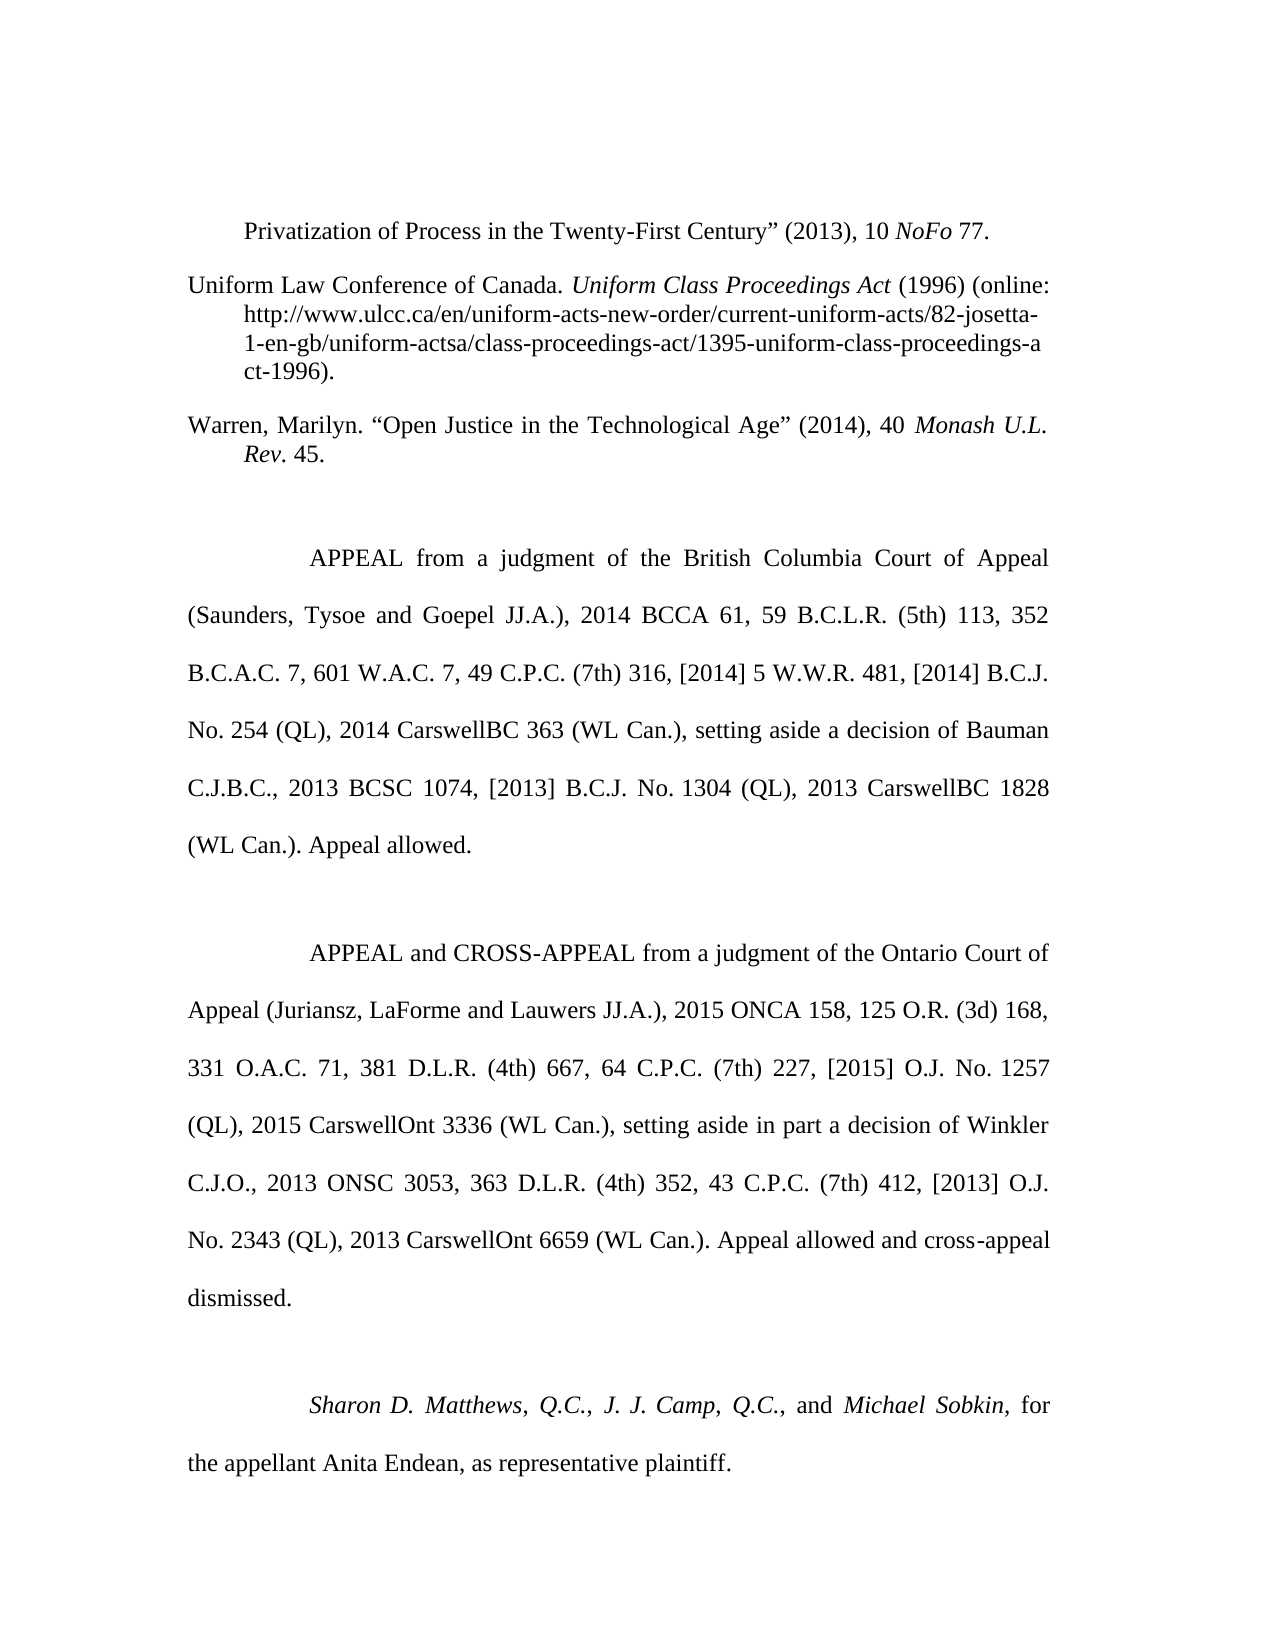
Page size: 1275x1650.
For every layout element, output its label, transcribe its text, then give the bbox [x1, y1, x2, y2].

text APPEAL and CROSS-APPEAL from a judgment of the Ontario Court of Appeal (Juriansz, LaForme and Lauwers JJ.A.), 2015 ONCA 158, 125 O.R. (3d) 168, 331 O.A.C. 71, 381 D.L.R. (4th) 667, 64 C.P.C. (7th) 227, [2015] O.J. No. 1257 (QL), 2015 CarswellOnt 3336 (WL Can.), setting aside in part a decision of Winkler C.J.O., 2013 ONSC 3053, 363 D.L.R. (4th) 352, 43 C.P.C. (7th) 412, [2013] O.J. No. 2343 (QL), 2013 CarswellOnt 6659 (WL Can.). Appeal allowed and cross-appeal dismissed. [187, 938, 1050, 1311]
text APPEAL from a judgment of the British Columbia Court of Appeal (Saunders, Tysoe and Goepel JJ.A.), 2014 BCCA 61, 59 B.C.L.R. (5th) 113, 352 B.C.A.C. 7, 601 W.A.C. 7, 49 C.P.C. (7th) 316, [2014] 5 W.W.R. 481, [2014] B.C.J. No. 254 (QL), 2014 CarswellBC 363 (WL Can.), setting aside a decision of Bauman C.J.B.C., 2013 BCSC 1074, [2013] B.C.J. No. 1304 (QL), 2013 CarswellBC 1828 (WL Can.). Appeal allowed. [187, 543, 1050, 859]
text Sharon D. Matthews, Q.C., J. J. Camp, Q.C., and Michael Sobkin, for the appellant Anita Endean, as representative plaintiff. [187, 1390, 1050, 1476]
text Uniform Law Conference of Canada. Uniform Class Proceedings Act (1996) (online: http://www.ulcc.ca/en/uniform-acts-new-order/current-uniform-acts/82-josetta-1-en-gb/uniform-actsa/class-proceedings-act/1395-uniform-class-proceedings-act-1996). [187, 270, 1050, 385]
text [187, 216, 1050, 245]
text Warren, Marilyn. “Open Justice in the Technological Age” (2014), 40 Monash U.L. Rev. 45. [187, 410, 1050, 468]
